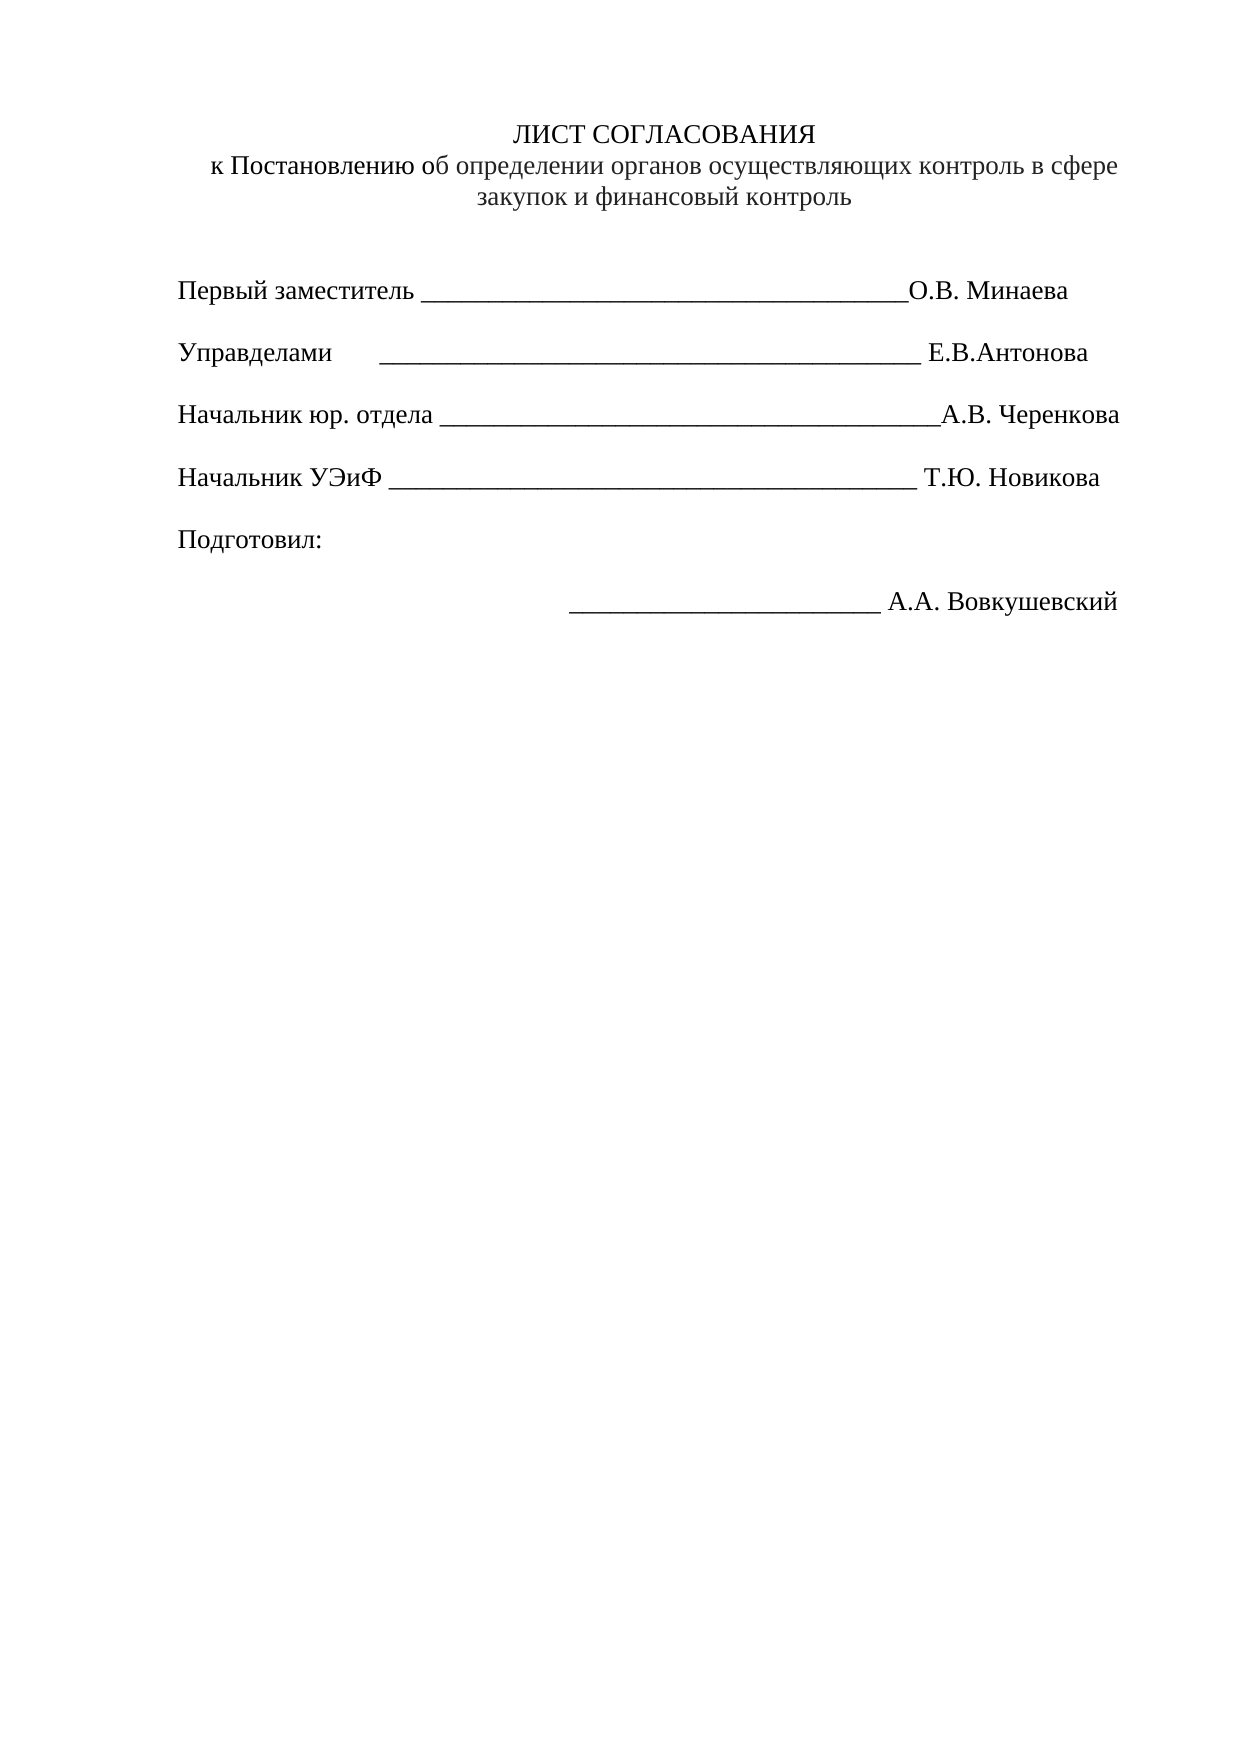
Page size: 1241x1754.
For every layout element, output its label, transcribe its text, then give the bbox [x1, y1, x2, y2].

text _______________________ А.А. Вовкушевский [177, 585, 1152, 616]
text Подготовил: [177, 523, 1152, 554]
text Управделами ________________________________________ Е.В.Антонова [177, 336, 1152, 367]
text Первый заместитель ____________________________________О.В. Минаева [177, 274, 1152, 305]
text к Постановлению об определении органов осуществляющих контроль в сфере закупок и финансовый контроль [177, 149, 1152, 212]
text Начальник юр. отдела _____________________________________А.В. Черенкова [177, 398, 1152, 429]
text Начальник УЭиФ _______________________________________ Т.Ю. Новикова [177, 461, 1152, 492]
text ЛИСТ СОГЛАСОВАНИЯ [177, 118, 1152, 149]
